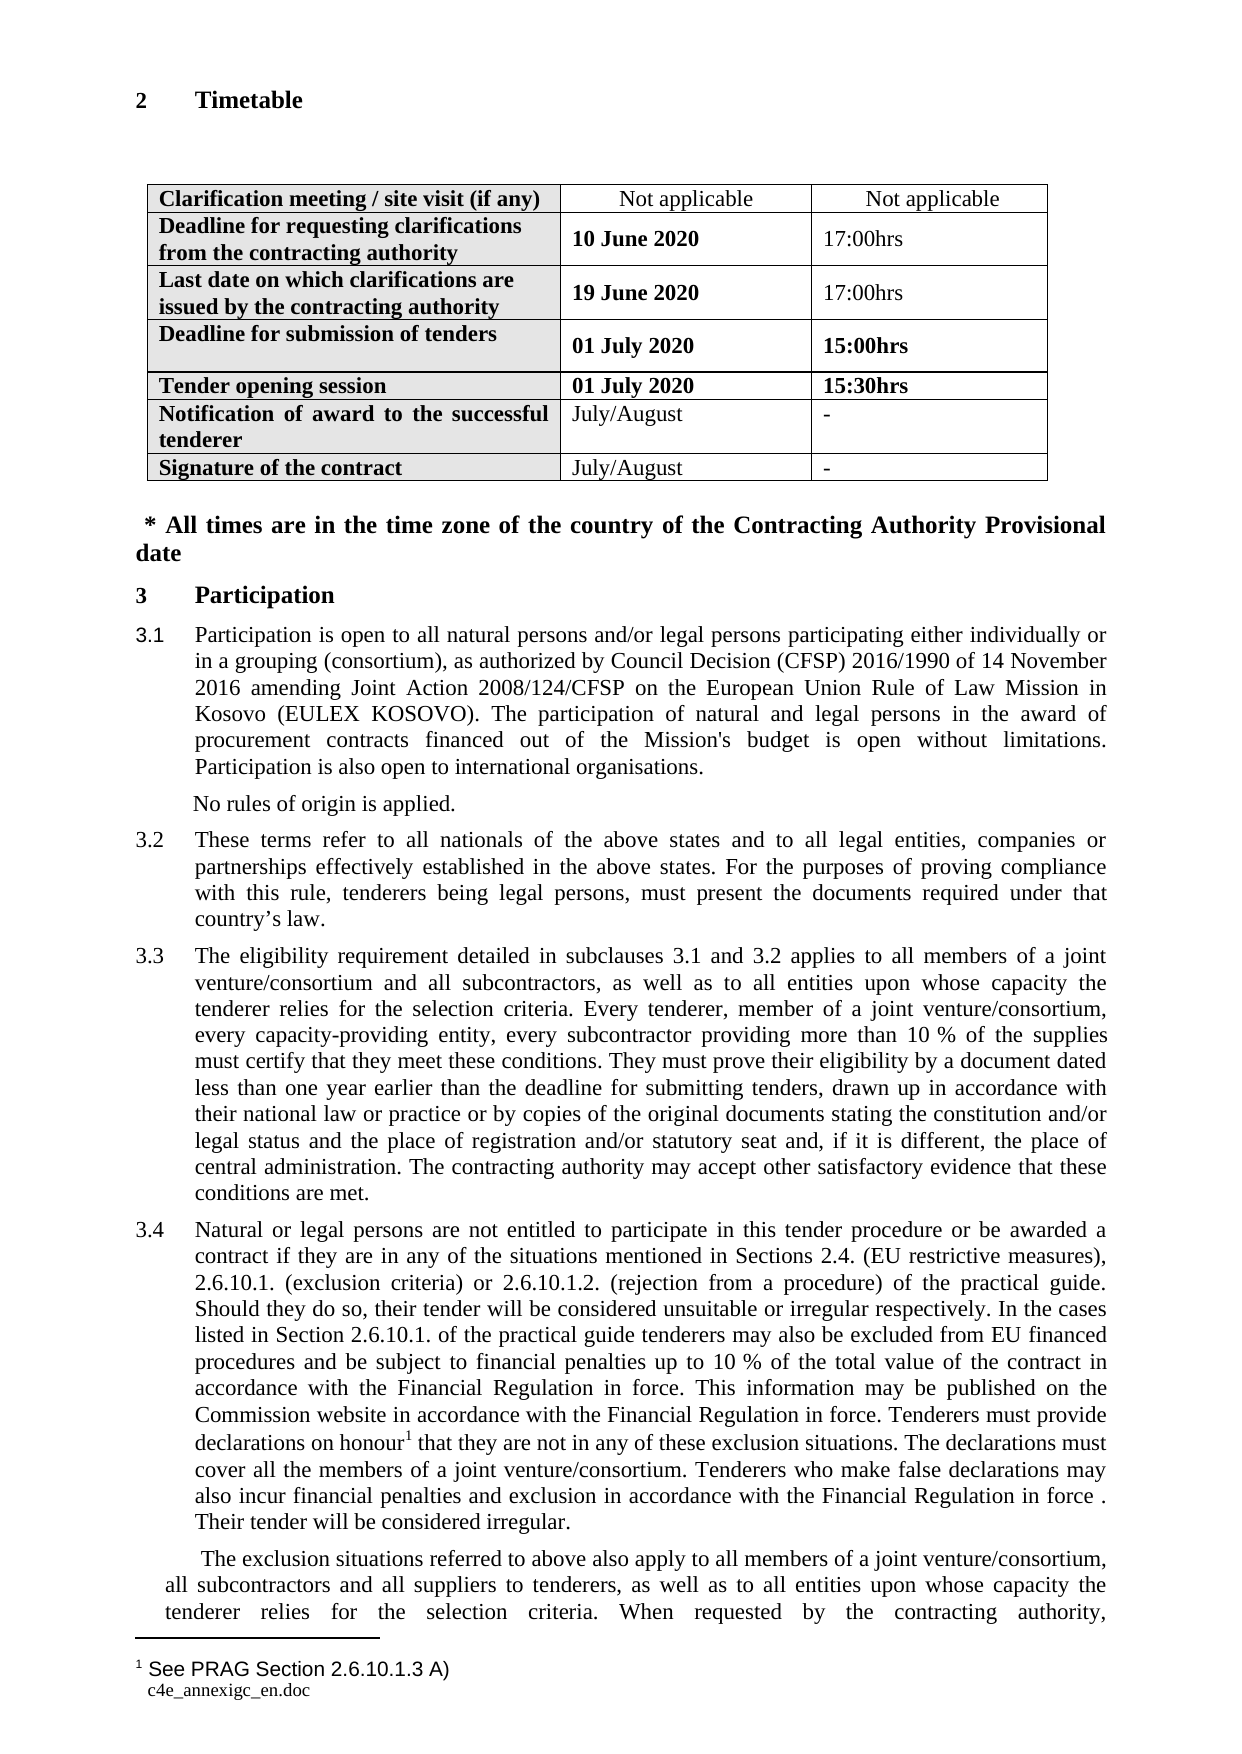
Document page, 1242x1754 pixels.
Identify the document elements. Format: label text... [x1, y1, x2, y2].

table_cell Deadline for submission of tenders [148, 320, 560, 371]
subtitle Participation [135, 580, 1108, 608]
table_cell 15:00hrs [812, 320, 1047, 371]
subtitle No rules of origin is applied. [135, 789, 1108, 816]
table_cell Tender opening session [148, 373, 560, 399]
subtitle 3.2 These terms refer to all nationals of the above states and to all legal entities, companies or partnerships effectively established in the above states. For the purposes of proving compliance with this rule, tenderers being legal persons, must present the documents required under that country’s law. [135, 826, 1108, 932]
table_cell 01 July 2020 [561, 373, 811, 399]
subtitle 3.4 Natural or legal persons are not entitled to participate in this tender procedure or be awarded a contract if they are in any of the situations mentioned in Sections 2.4. (EU restrictive measures), 2.6.10.1. (exclusion criteria) or 2.6.10.1.2. (rejection from a procedure) of the practical guide. Should they do so, their tender will be considered unsuitable or irregular respectively. In the cases listed in Section 2.6.10.1. of the practical guide tenderers may also be excluded from EU financed procedures and be subject to financial penalties up to 10 % of the total value of the contract in accordance with the Financial Regulation in force. This information may be published on the Commission website in accordance with the Financial Regulation in force. Tenderers must provide declarations on honour that they are not in any of these exclusion situations. The declarations must cover all the members of a joint venture/consortium. Tenderers who make false declarations may also incur financial penalties and exclusion in accordance with the Financial Regulation in force . Their tender will be considered irregular. [135, 1216, 1108, 1535]
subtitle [165, 1545, 1108, 1624]
table_cell 01 July 2020 [561, 320, 811, 371]
subtitle 3.3 The eligibility requirement detailed in subclauses 3.1 and 3.2 applies to all members of a joint venture/consortium and all subcontractors, as well as to all entities upon whose capacity the tenderer relies for the selection criteria. Every tenderer, member of a joint venture/consortium, every capacity-providing entity, every subcontractor providing more than 10 % of the supplies must certify that they meet these conditions. They must prove their eligibility by a document dated less than one year earlier than the deadline for submitting tenders, drawn up in accordance with their national law or practice or by copies of the original documents stating the constitution and/or legal status and the place of registration and/or statutory seat and, if it is different, the place of central administration. The contracting authority may accept other satisfactory evidence that these conditions are met. [135, 942, 1108, 1206]
table_header Not applicable [561, 185, 811, 212]
table_cell 15:30hrs [812, 373, 1047, 399]
table_cell July/August [561, 400, 811, 453]
table_cell - [812, 454, 1047, 480]
table_cell July/August [561, 454, 811, 480]
table_cell Deadline for requesting clarifications from the contracting authority [148, 213, 560, 265]
table_cell Notification of award to the successful tenderer [148, 400, 560, 453]
subtitle Timetable [135, 85, 1108, 114]
table_header Clarification meeting / site visit (if any) [148, 185, 560, 212]
table_cell 19 June 2020 [561, 266, 811, 319]
table_cell Signature of the contract [148, 454, 560, 480]
table_cell 17:00hrs [812, 266, 1047, 319]
table_cell 17:00hrs [812, 213, 1047, 265]
text * All times are in the time zone of the country of the Contracting Authority Provisional date [135, 510, 1108, 567]
subtitle Participation is open to all natural persons and/or legal persons participating either individually or in a grouping (consortium), as authorized by Council Decision (CFSP) 2016/1990 of 14 November 2016 amending Joint Action 2008/124/CFSP on the European Union Rule of Law Mission in Kosovo (EULEX KOSOVO). The participation of natural and legal persons in the award of procurement contracts financed out of the Mission's budget is open without limitations. Participation is also open to international organisations. [135, 621, 1108, 779]
table_cell 10 June 2020 [561, 213, 811, 265]
table_cell Last date on which clarifications are issued by the contracting authority [148, 266, 560, 319]
table_cell - [812, 400, 1047, 453]
table_header Not applicable [812, 185, 1047, 212]
